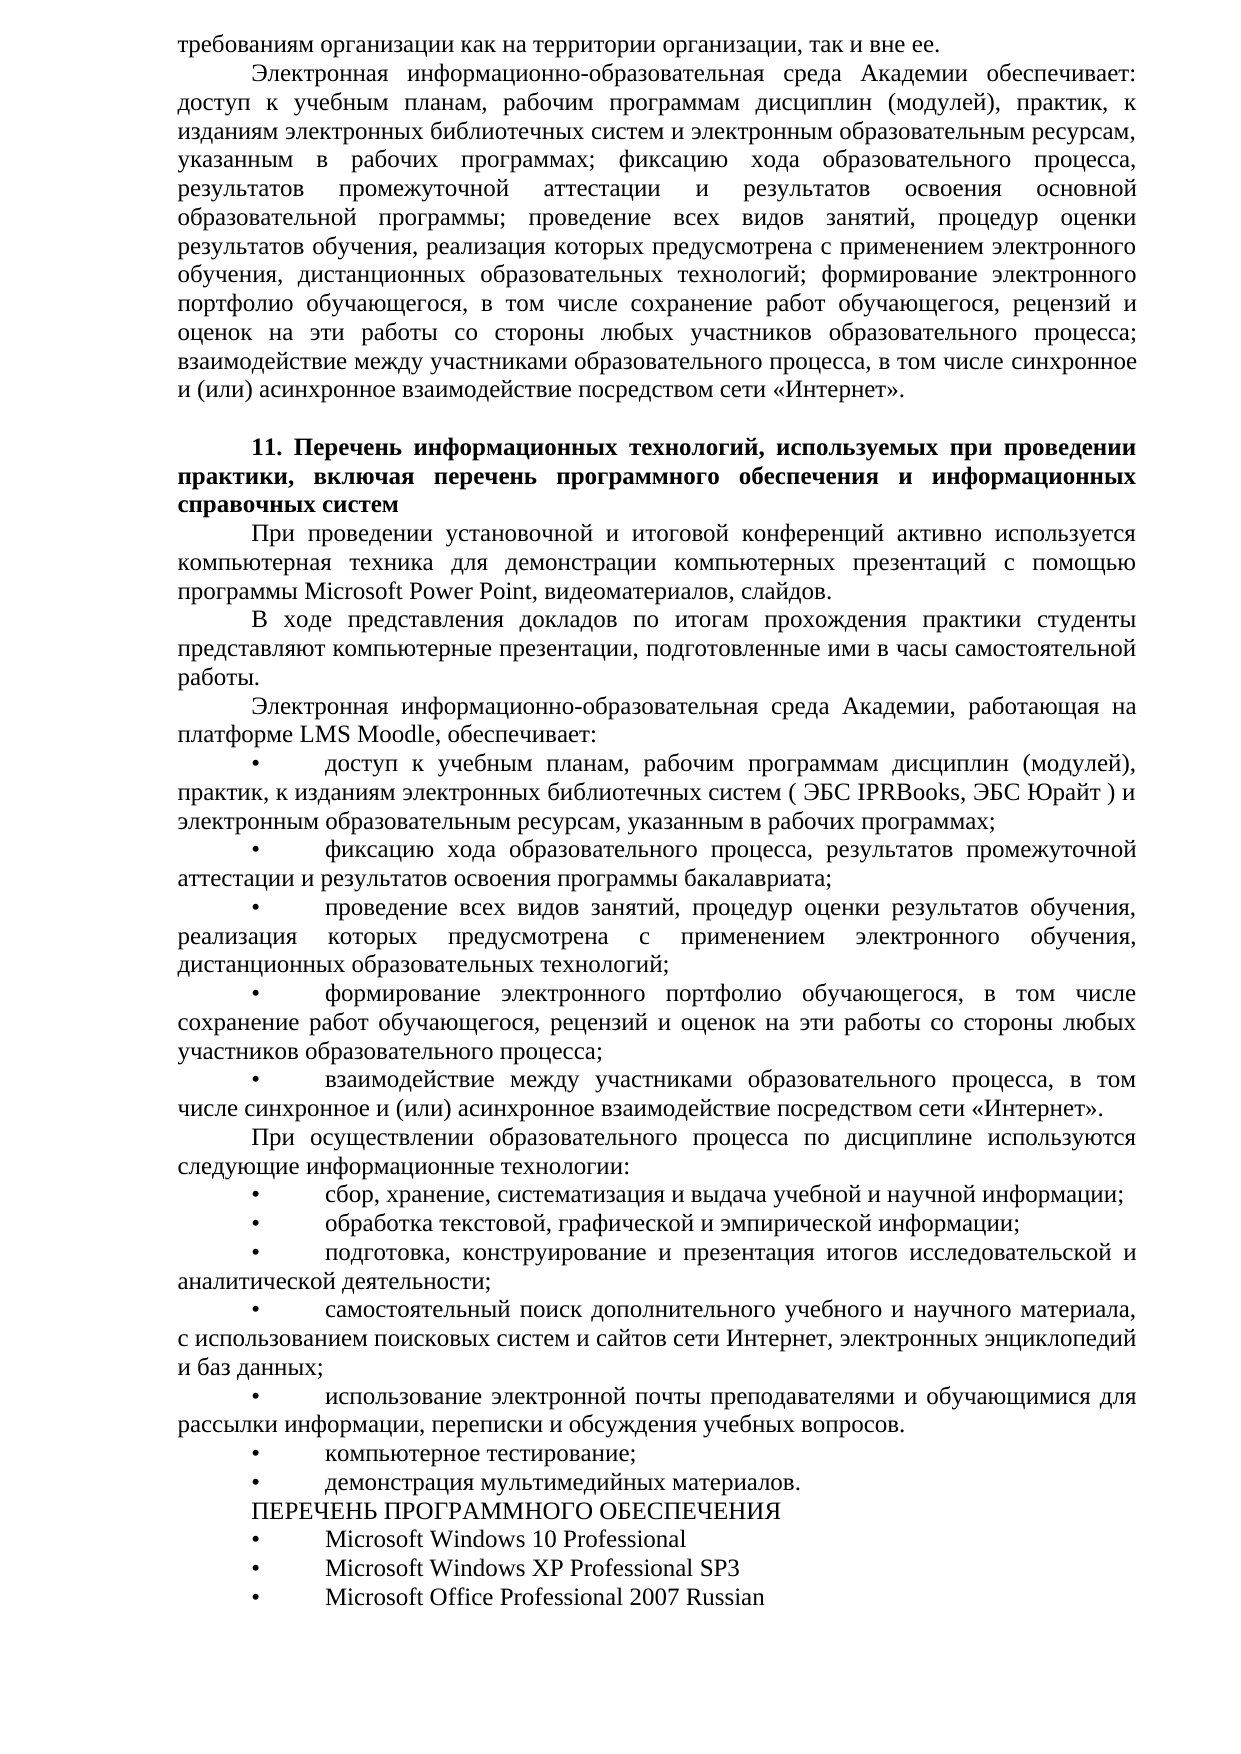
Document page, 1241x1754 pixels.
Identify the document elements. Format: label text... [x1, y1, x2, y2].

text При осуществлении образовательного процесса по дисциплине используются следующие информационные технологии: [177, 1122, 1137, 1179]
text • Microsoft Office Professional 2007 Russian [177, 1582, 1137, 1611]
text • взаимодействие между участниками образовательного процесса, в том числе синхронное и (или) асинхронное взаимодействие посредством сети «Интернет». [177, 1064, 1137, 1122]
text • сбор, хранение, систематизация и выдача учебной и научной информации; [177, 1179, 1137, 1208]
text • формирование электронного портфолио обучающегося, в том числе сохранение работ обучающегося, рецензий и оценок на эти работы со стороны любых участников образовательного процесса; [177, 978, 1137, 1064]
text 11. Перечень информационных технологий, используемых при проведении практики, включая перечень программного обеспечения и информационных справочных систем [177, 432, 1137, 518]
text • доступ к учебным планам, рабочим программам дисциплин (модулей), практик, к изданиям электронных библиотечных систем ( ЭБС IPRBooks, ЭБС Юрайт ) и электронным образовательным ресурсам, указанным в рабочих программах; [177, 748, 1137, 834]
text • Microsoft Windows XP Professional SP3 [177, 1553, 1137, 1582]
text Электронная информационно-образовательная среда Академии, работающая на платформе LMS Moodle, обеспечивает: [177, 691, 1137, 748]
text ПЕРЕЧЕНЬ ПРОГРАММНОГО ОБЕСПЕЧЕНИЯ [177, 1496, 1137, 1524]
text При проведении установочной и итоговой конференций активно используется компьютерная техника для демонстрации компьютерных презентаций с помощью программы Microsoft Power Point, видеоматериалов, слайдов. [177, 518, 1137, 604]
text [177, 29, 1137, 58]
text • компьютерное тестирование; [177, 1438, 1137, 1467]
text • проведение всех видов занятий, процедур оценки результатов обучения, реализация которых предусмотрена с применением электронного обучения, дистанционных образовательных технологий; [177, 892, 1137, 978]
text В ходе представления докладов по итогам прохождения практики студенты представляют компьютерные презентации, подготовленные ими в часы самостоятельной работы. [177, 604, 1137, 691]
text • демонстрация мультимедийных материалов. [177, 1467, 1137, 1496]
text • фиксацию хода образовательного процесса, результатов промежуточной аттестации и результатов освоения программы бакалавриата; [177, 834, 1137, 892]
text • подготовка, конструирование и презентация итогов исследовательской и аналитической деятельности; [177, 1237, 1137, 1294]
text • Microsoft Windows 10 Professional [177, 1524, 1137, 1553]
text • использование электронной почты преподавателями и обучающимися для рассылки информации, переписки и обсуждения учебных вопросов. [177, 1381, 1137, 1438]
text Электронная информационно-образовательная среда Академии обеспечивает: доступ к учебным планам, рабочим программам дисциплин (модулей), практик, к изданиям электронных библиотечных систем и электронным образовательным ресурсам, указанным в рабочих программах; фиксацию хода образовательного процесса, результатов промежуточной аттестации и результатов освоения основной образовательной программы; проведение всех видов занятий, процедур оценки результатов обучения, реализация которых предусмотрена с применением электронного обучения, дистанционных образовательных технологий; формирование электронного портфолио обучающегося, в том числе сохранение работ обучающегося, рецензий и оценок на эти работы со стороны любых участников образовательного процесса; взаимодействие между участниками образовательного процесса, в том числе синхронное и (или) асинхронное взаимодействие посредством сети «Интернет». [177, 58, 1137, 403]
text • самостоятельный поиск дополнительного учебного и научного материала, с использованием поисковых систем и сайтов сети Интернет, электронных энциклопедий и баз данных; [177, 1294, 1137, 1381]
text • обработка текстовой, графической и эмпирической информации; [177, 1208, 1137, 1237]
